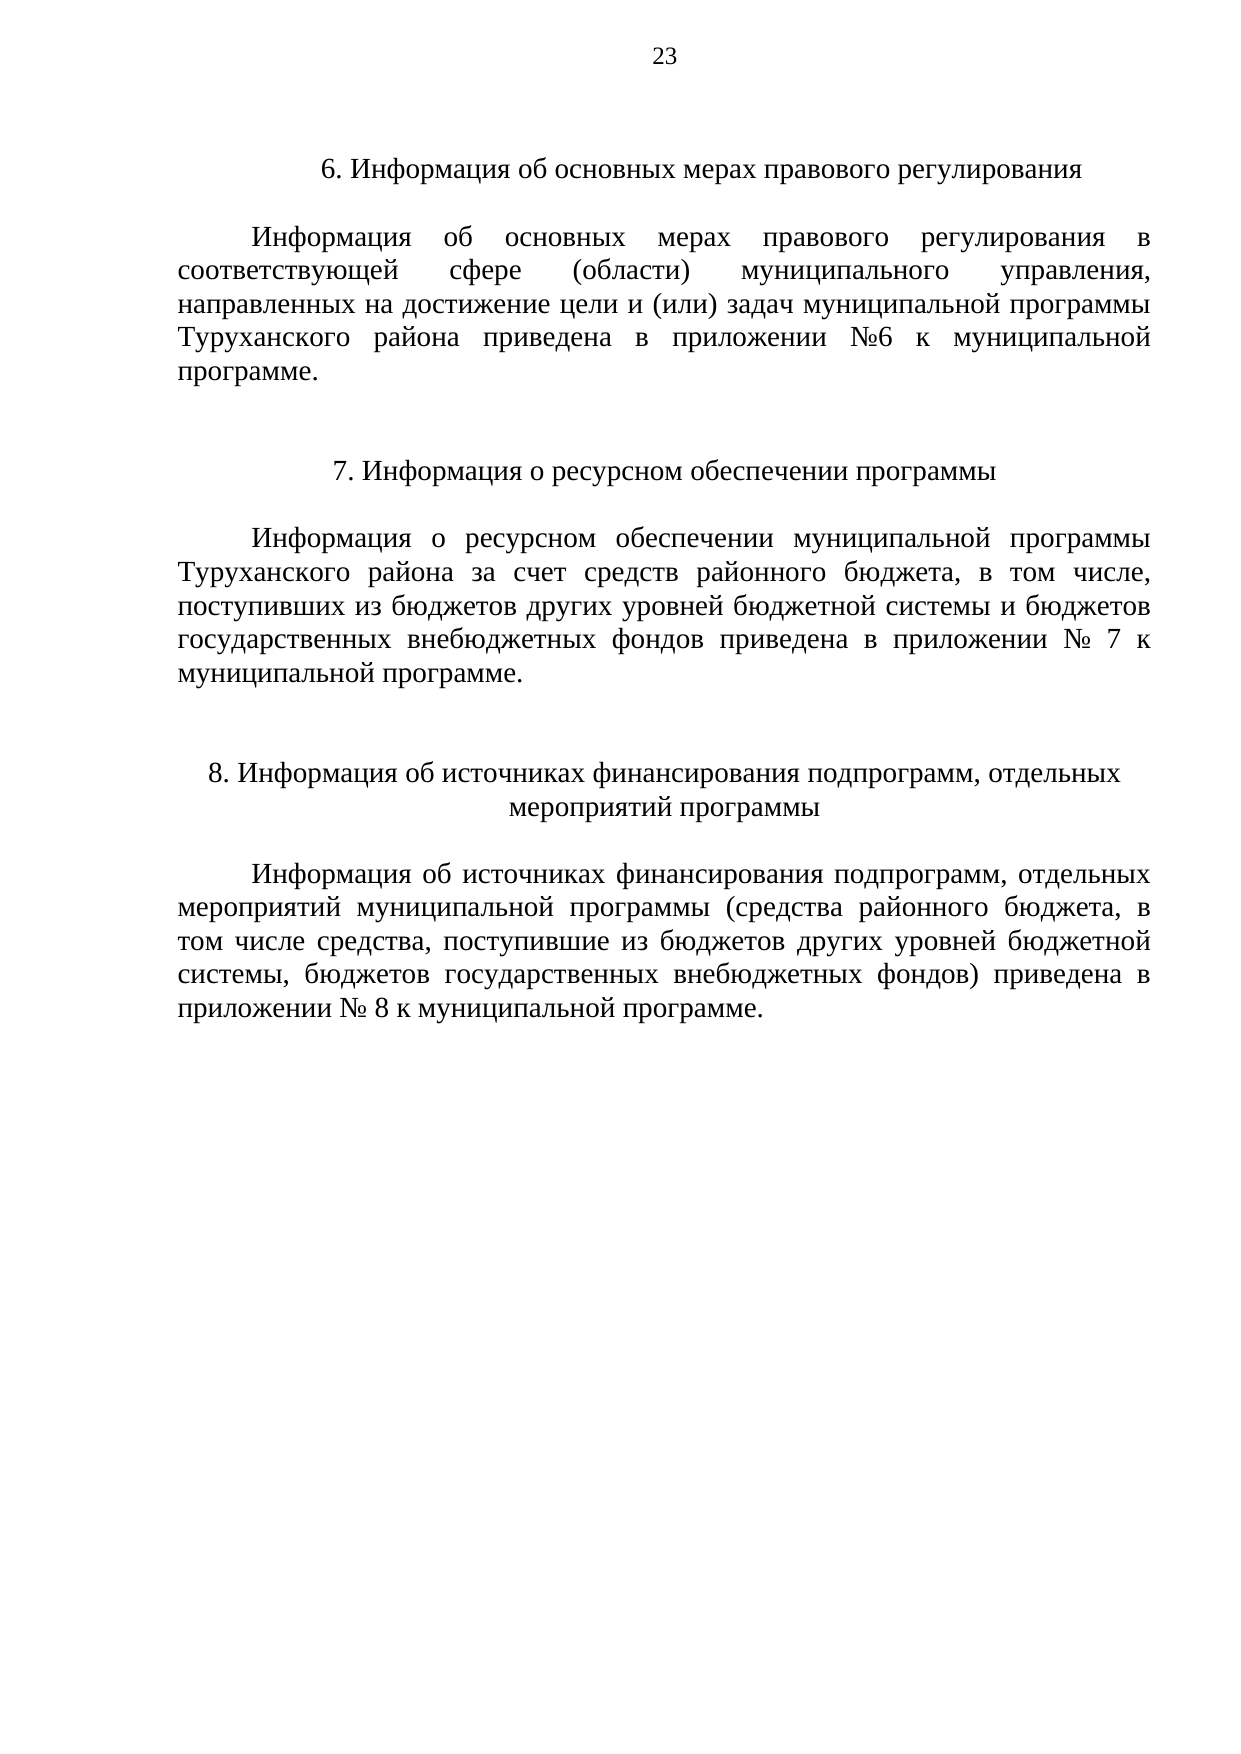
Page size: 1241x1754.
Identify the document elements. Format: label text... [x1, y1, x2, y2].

text 8. Информация об источниках финансирования подпрограмм, отдельных мероприятий программы [177, 755, 1152, 822]
text Информация об основных мерах правового регулирования в соответствующей сфере (области) муниципального управления, направленных на достижение цели и (или) задач муниципальной программы Туруханского района приведена в приложении №6 к муниципальной программе. [177, 219, 1152, 386]
text 6. Информация об основных мерах правового регулирования [177, 152, 1152, 185]
text 7. Информация о ресурсном обеспечении программы [177, 453, 1152, 487]
text Информация об источниках финансирования подпрограмм, отдельных мероприятий муниципальной программы (средства районного бюджета, в том числе средства, поступившие из бюджетов других уровней бюджетной системы, бюджетов государственных внебюджетных фондов) приведена в приложении № 8 к муниципальной программе. [177, 856, 1152, 1024]
text Информация о ресурсном обеспечении муниципальной программы Туруханского района за счет средств районного бюджета, в том числе, поступивших из бюджетов других уровней бюджетной системы и бюджетов государственных внебюджетных фондов приведена в приложении № 7 к муниципальной программе. [177, 521, 1152, 688]
